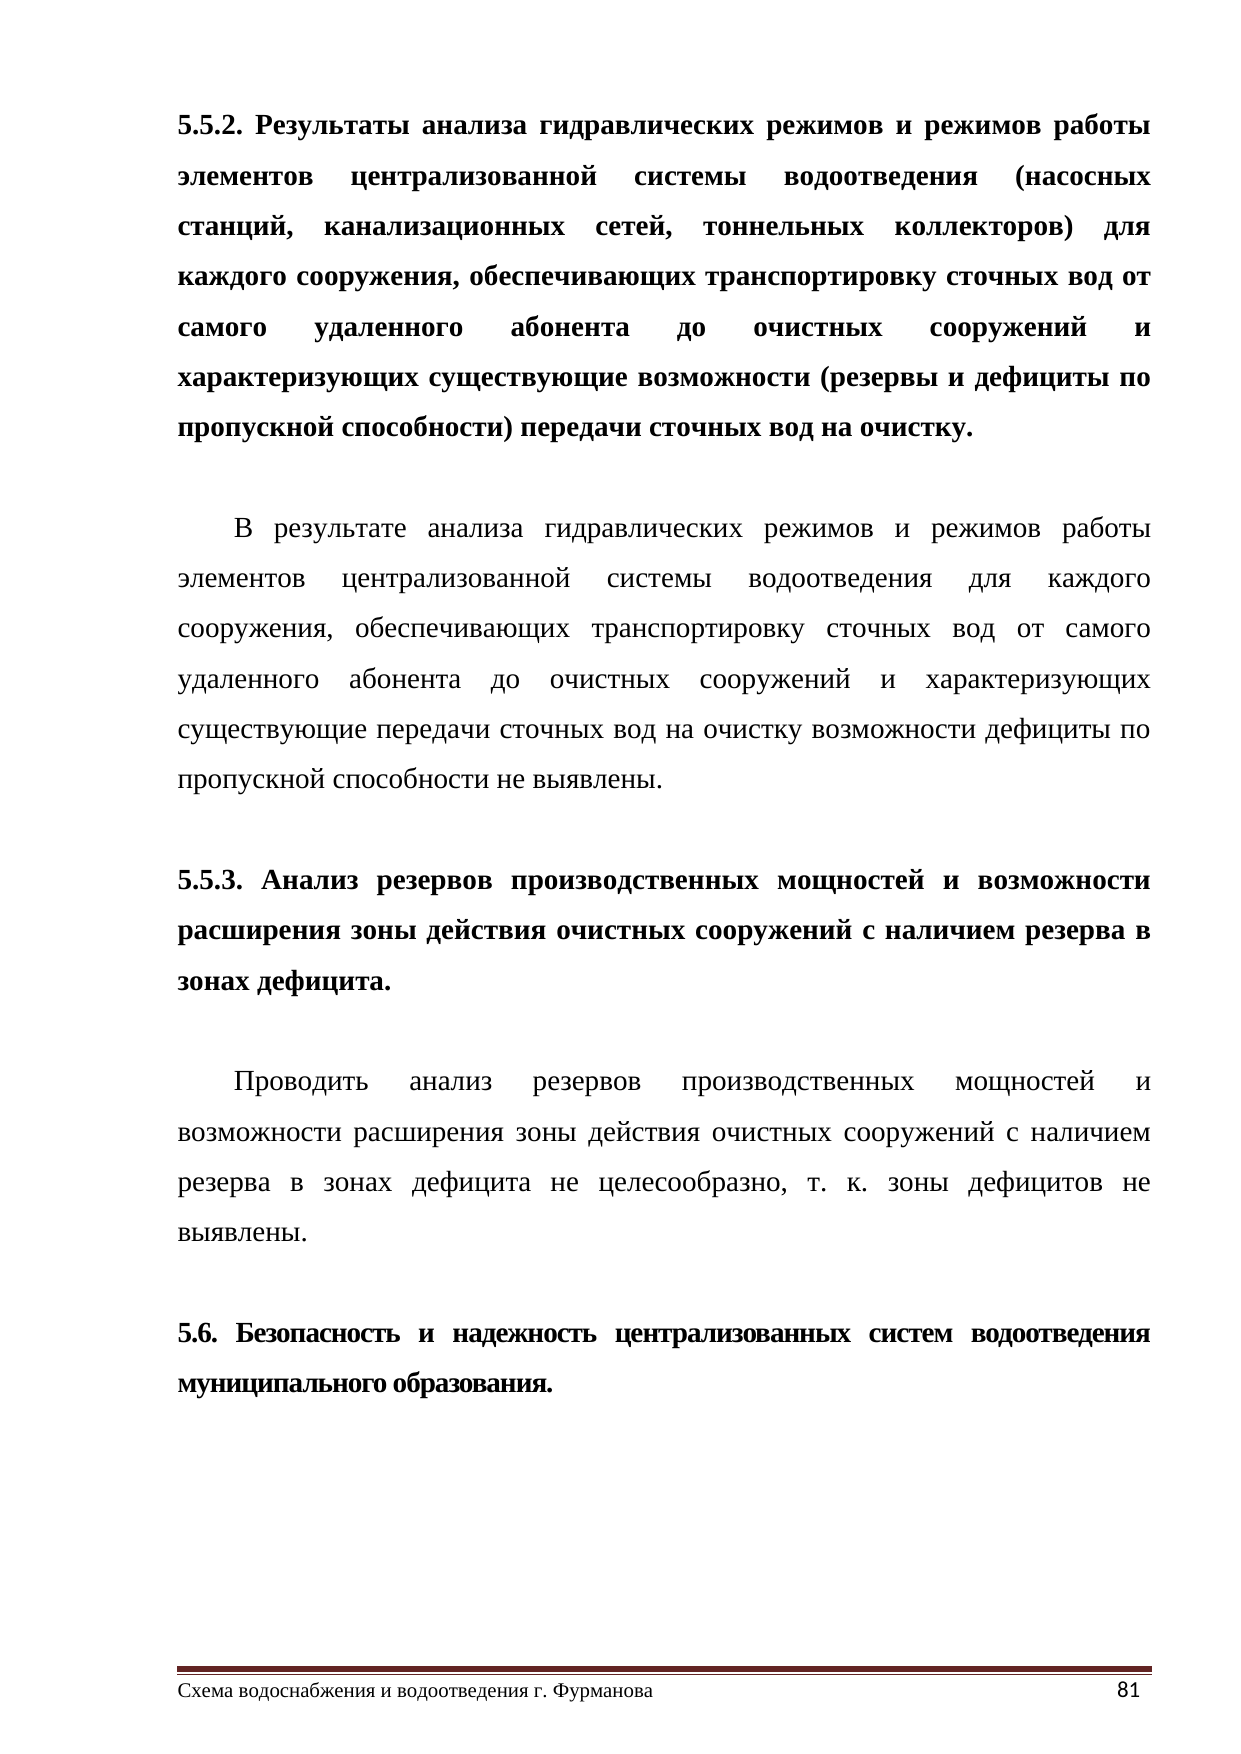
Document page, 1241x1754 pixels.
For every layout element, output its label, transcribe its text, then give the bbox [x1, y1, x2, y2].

text В результате анализа гидравлических режимов и режимов работы элементов централизованной системы водоотведения для каждого сооружения, обеспечивающих транспортировку сточных вод от самого удаленного абонента до очистных сооружений и характеризующих существующие передачи сточных вод на очистку возможности дефициты по пропускной способности не выявлены. [177, 510, 1152, 795]
subtitle 5.6. Безопасность и надежность централизованных систем водоотведения муниципального образования. [177, 1315, 1152, 1399]
subtitle 5.5.2. Результаты анализа гидравлических режимов и режимов работы элементов централизованной системы водоотведения (насосных станций, канализационных сетей, тоннельных коллекторов) для каждого сооружения, обеспечивающих транспортировку сточных вод от самого удаленного абонента до очистных сооружений и характеризующих существующие возможности (резервы и дефициты по пропускной способности) передачи сточных вод на очистку. [177, 107, 1152, 443]
text Проводить анализ резервов производственных мощностей и возможности расширения зоны действия очистных сооружений с наличием резерва в зонах дефицита не целесообразно, т. к. зоны дефицитов не выявлены. [177, 1063, 1152, 1248]
subtitle 5.5.3. Анализ резервов производственных мощностей и возможности расширения зоны действия очистных сооружений с наличием резерва в зонах дефицита. [177, 862, 1152, 996]
